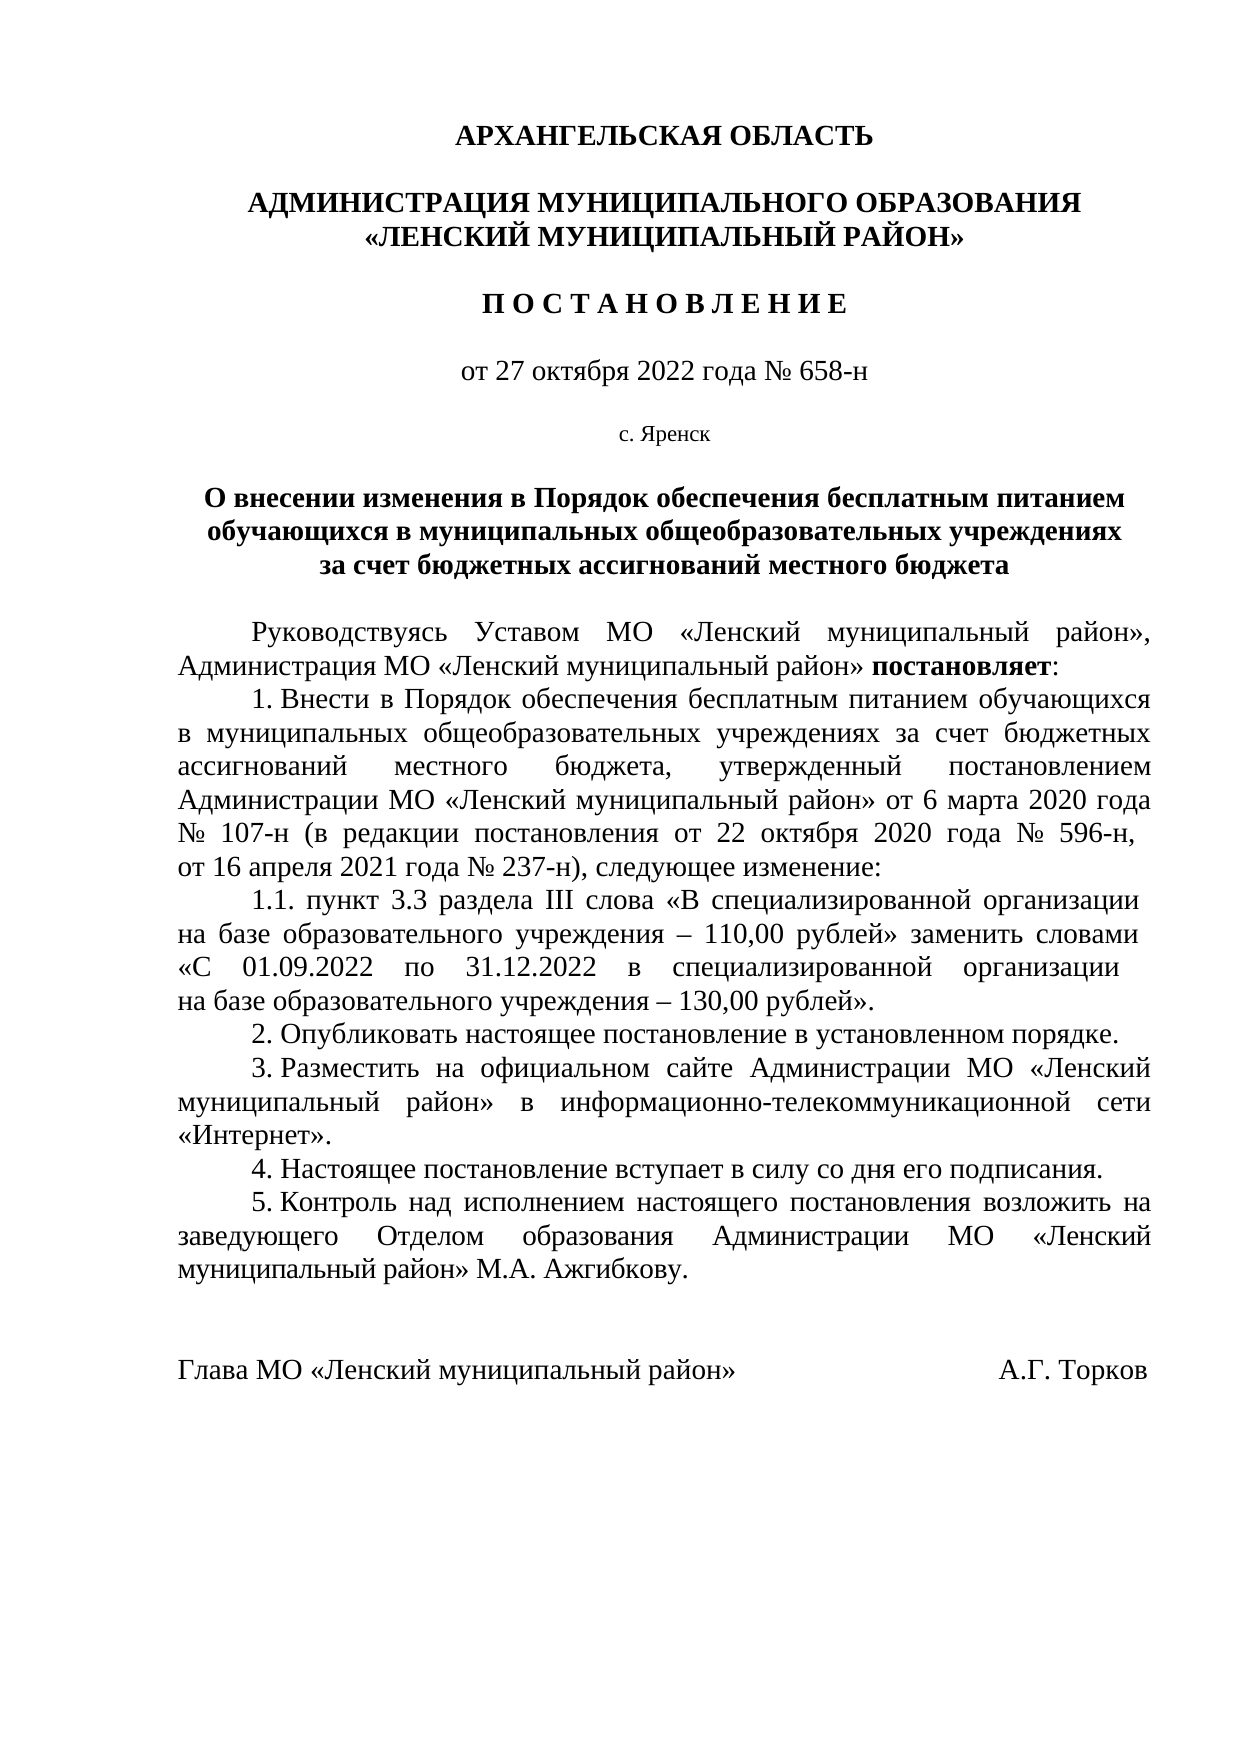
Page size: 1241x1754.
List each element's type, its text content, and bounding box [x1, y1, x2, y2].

list Опубликовать настоящее постановление в установленном порядке. [177, 1017, 1152, 1050]
title О внесении изменения в Порядок обеспечения бесплатным питанием обучающихся в муниципальных общеобразовательных учреждениях [177, 480, 1152, 547]
list Внести в Порядок обеспечения бесплатным питанием обучающихся в муниципальных общеобразовательных учреждениях за счет бюджетных ассигнований местного бюджета, утвержденный постановлением Администрации МО «Ленский муниципальный район» от 6 марта 2020 года № 107-н (в редакции постановления от 22 октября 2020 года № 596-н, от 16 апреля 2021 года № 237-н), следующее изменение: [177, 681, 1152, 882]
text АРХАНГЕЛЬСКАЯ ОБЛАСТЬ [177, 118, 1152, 152]
text Глава МО «Ленский муниципальный район» А.Г. Торков [177, 1352, 1152, 1386]
text от 27 октября 2022 года № 658-н [177, 353, 1152, 386]
text «ЛЕНСКИЙ МУНИЦИПАЛЬНЫЙ РАЙОН» [177, 219, 1152, 252]
text с. Яренск [177, 420, 1152, 446]
list Разместить на официальном сайте Администрации МО «Ленский муниципальный район» в информационно-телекоммуникационной сети «Интернет». [177, 1050, 1152, 1151]
text АДМИНИСТРАЦИЯ МУНИЦИПАЛЬНОГО ОБРАЗОВАНИЯ [177, 185, 1152, 219]
list Настоящее постановление вступает в силу со дня его подписания. [177, 1151, 1152, 1184]
title за счет бюджетных ассигнований местного бюджета [177, 547, 1152, 581]
text 1.1. пункт 3.3 раздела III слова «В специализированной организации на базе образовательного учреждения – 110,00 рублей» заменить словами «С 01.09.2022 по 31.12.2022 в специализированной организации на базе образовательного учреждения – 130,00 рублей». [177, 882, 1152, 1017]
text П О С Т А Н О В Л Е Н И Е [177, 286, 1152, 319]
list Контроль над исполнением настоящего постановления возложить на заведующего Отделом образования Администрации МО «Ленский муниципальный район» М.А. Ажгибкову. [177, 1184, 1152, 1285]
text Руководствуясь Уставом МО «Ленский муниципальный район», Администрация МО «Ленский муниципальный район» постановляет: [177, 614, 1152, 681]
